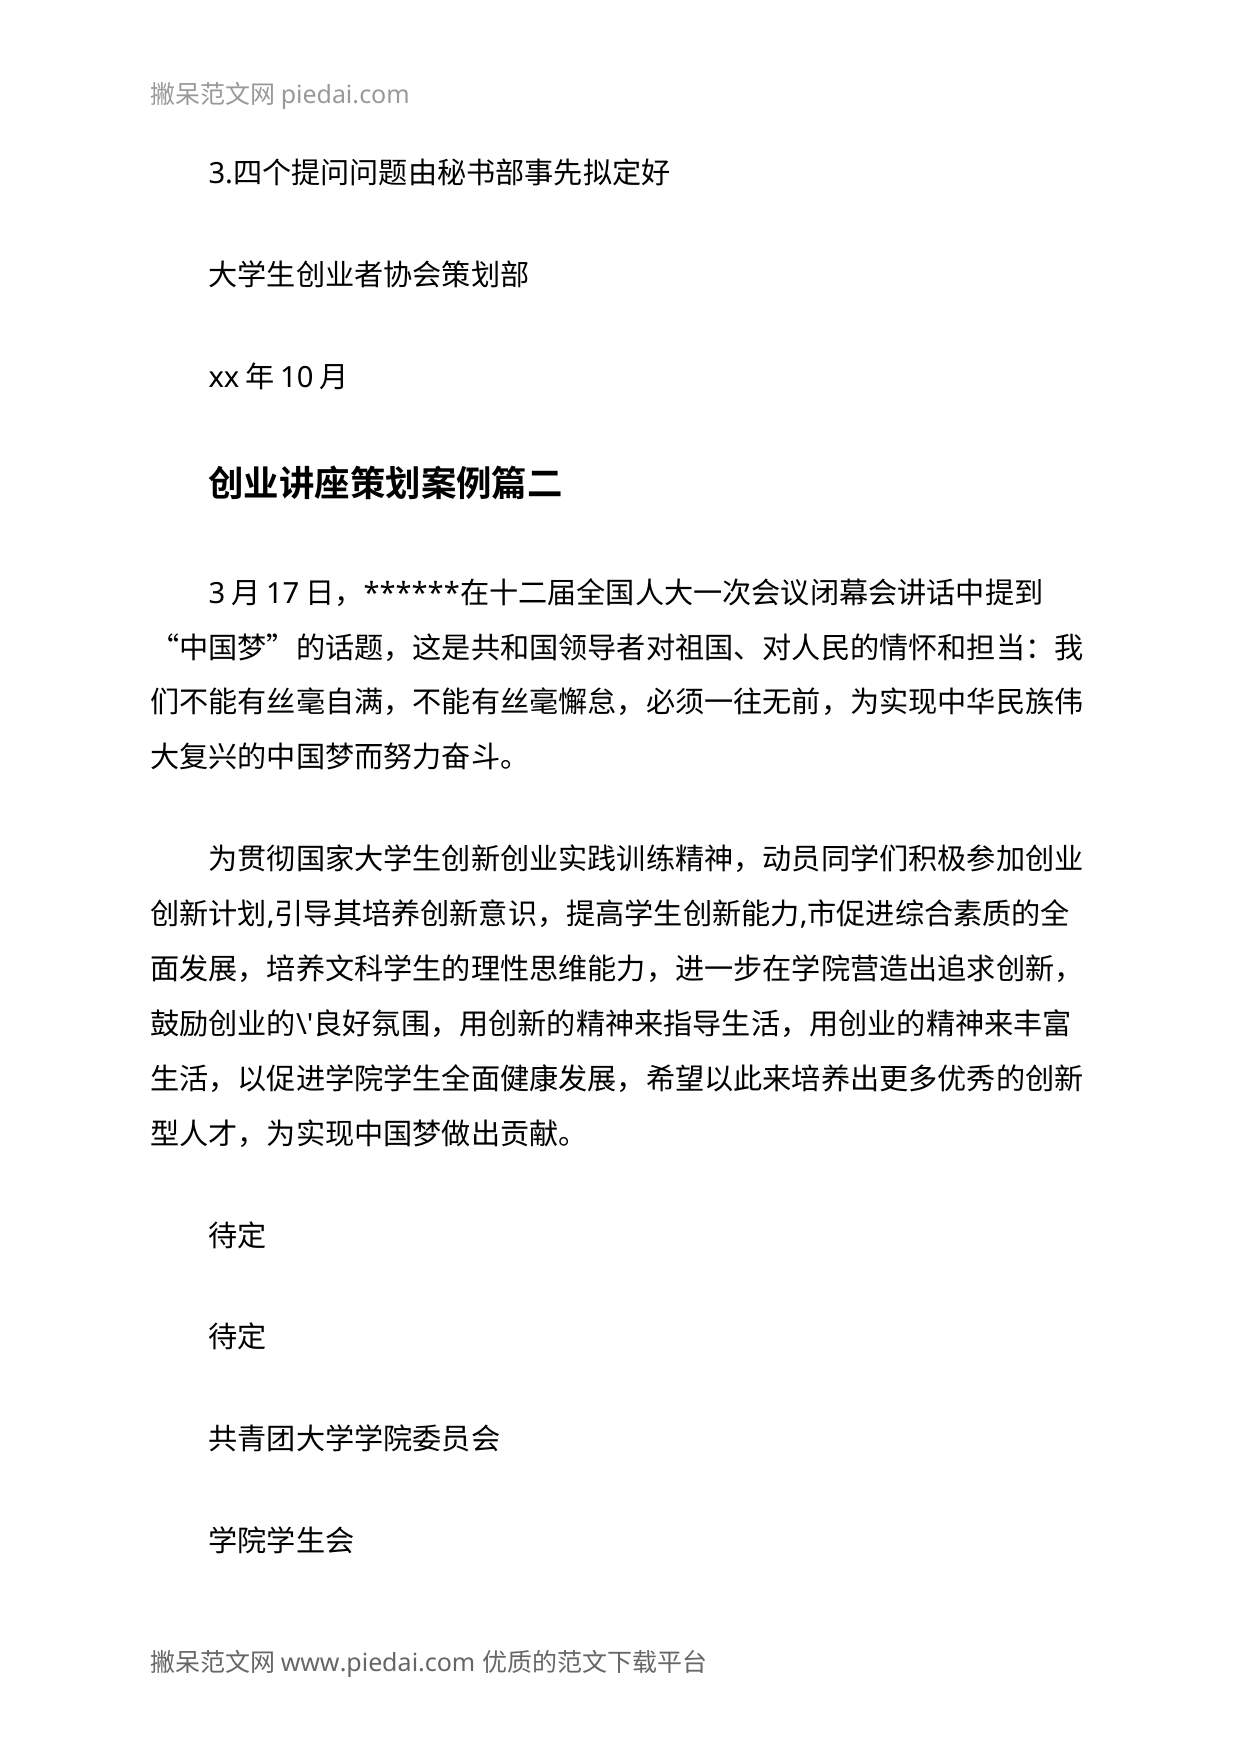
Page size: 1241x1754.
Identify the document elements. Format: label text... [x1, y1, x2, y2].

text 待定 [150, 1212, 1090, 1254]
text 创业讲座策划案例篇二 [150, 456, 1090, 507]
text 学院学生会 [150, 1517, 1090, 1560]
text 共青团大学学院委员会 [150, 1416, 1090, 1458]
text 待定 [150, 1314, 1090, 1356]
text 3月17日，******在十二届全国人大一次会议闭幕会讲话中提到“中国梦”的话题，这是共和国领导者对祖国、对人民的情怀和担当：我们不能有丝毫自满，不能有丝毫懈怠，必须一往无前，为实现中华民族伟大复兴的中国梦而努力奋斗。 [150, 569, 1090, 776]
text 为贯彻国家大学生创新创业实践训练精神，动员同学们积极参加创业创新计划,引导其培养创新意识，提高学生创新能力,市促进综合素质的全面发展，培养文科学生的理性思维能力，进一步在学院营造出追求创新，鼓励创业的\'良好氛围，用创新的精神来指导生活，用创业的精神来丰富生活，以促进学院学生全面健康发展，希望以此来培养出更多优秀的创新型人才，为实现中国梦做出贡献。 [150, 836, 1090, 1153]
text 大学生创业者协会策划部 [150, 252, 1090, 294]
text 3.四个提问问题由秘书部事先拟定好 [150, 150, 1090, 192]
text xx年10月 [150, 354, 1090, 396]
